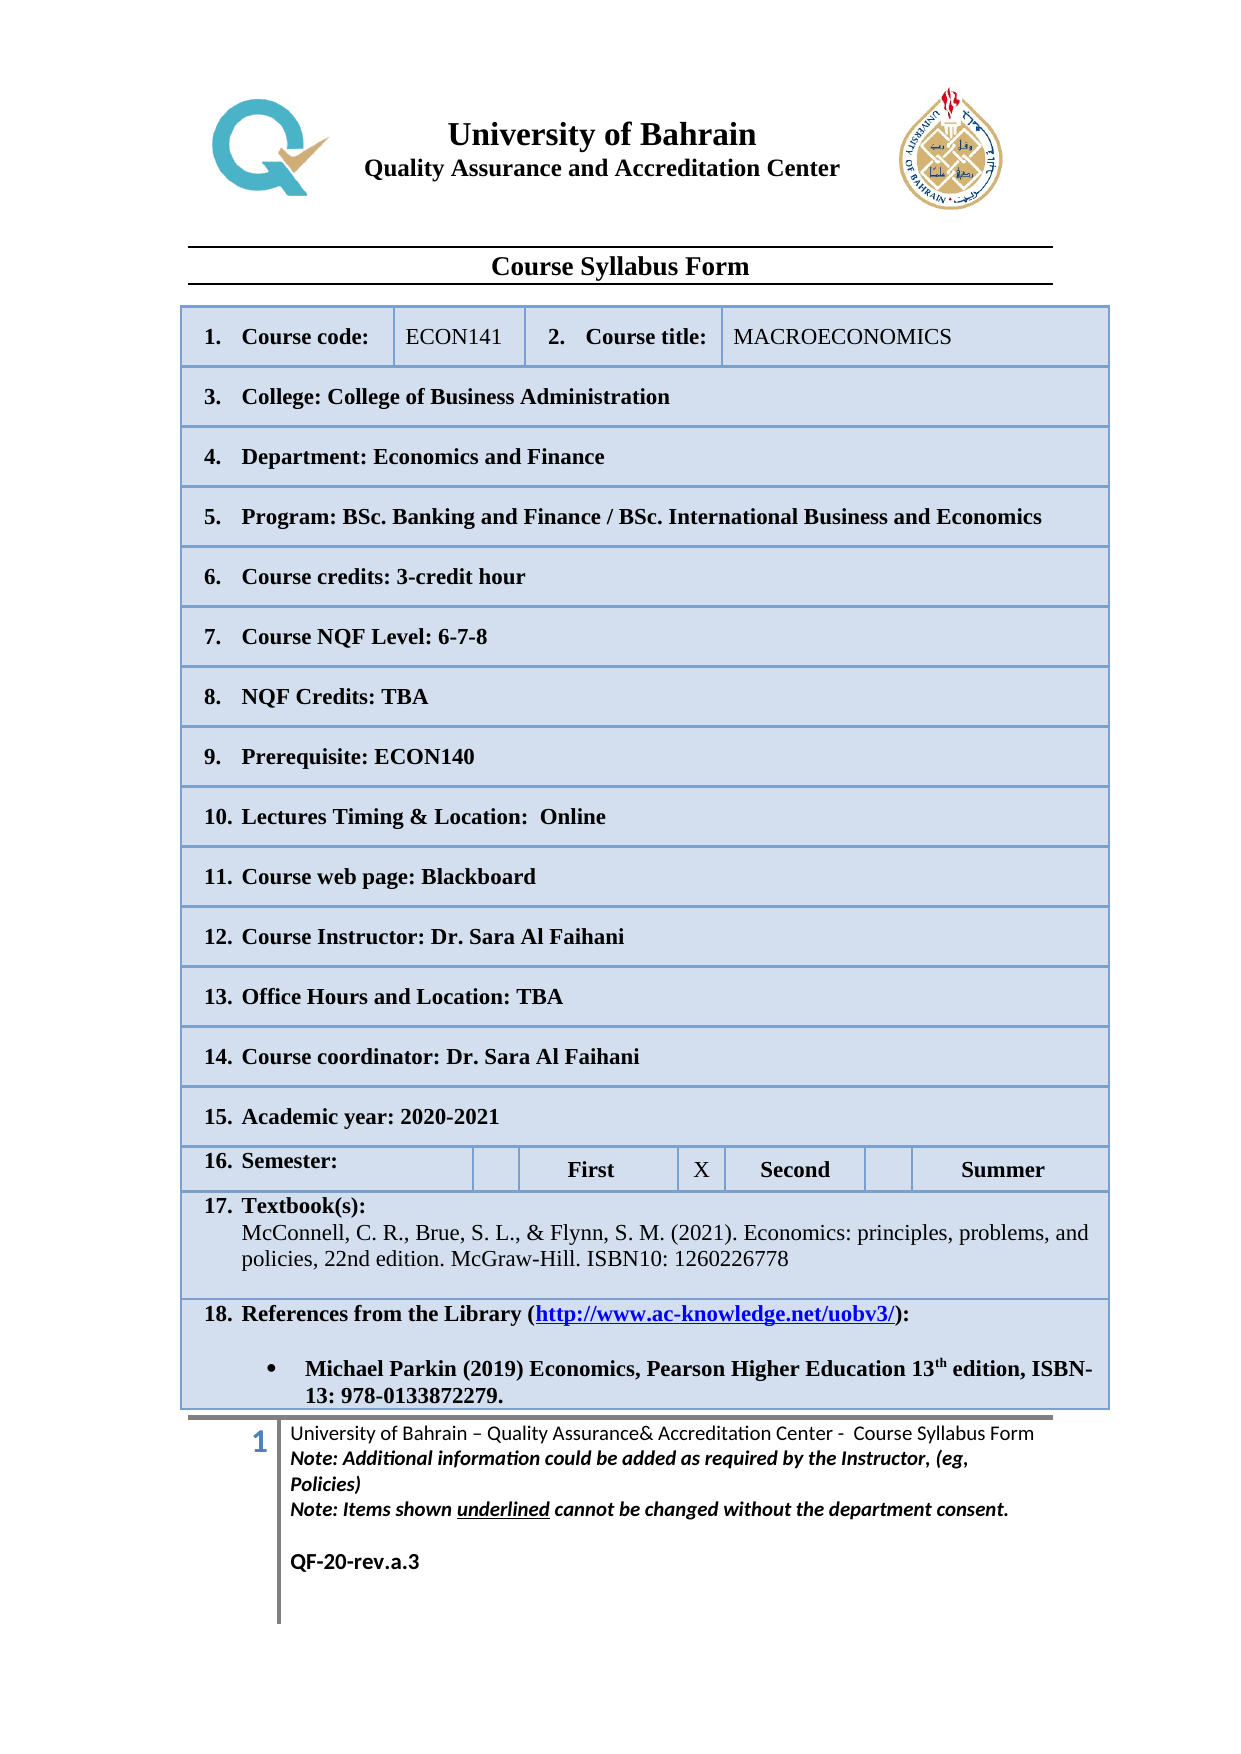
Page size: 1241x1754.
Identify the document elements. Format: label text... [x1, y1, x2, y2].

table_cell Semester: [182, 1148, 472, 1190]
table_cell X [679, 1148, 724, 1190]
table_cell Course web page: Blackboard [182, 848, 1108, 905]
table_cell Second [726, 1148, 864, 1190]
table_cell Summer [913, 1148, 1108, 1190]
table_header Course code: [182, 308, 393, 365]
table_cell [182, 1300, 1108, 1408]
table_cell Academic year: 2020-2021 [182, 1088, 1108, 1145]
table_cell Course Instructor: Dr. Sara Al Faihani [182, 908, 1108, 965]
table_cell Office Hours and Location: TBA [182, 968, 1108, 1025]
table_cell Prerequisite: ECON140 [182, 728, 1108, 785]
table_header ECON141 [395, 308, 524, 365]
table_cell Program: BSc. Banking and Finance / BSc. International Business and Economics [182, 488, 1108, 545]
table_cell [474, 1148, 518, 1190]
table_cell [866, 1148, 911, 1190]
table_cell First [520, 1148, 677, 1190]
table_header MACROECONOMICS [723, 308, 1108, 365]
picture [896, 87, 1004, 210]
table_cell Textbook(s): McConnell, C. R., Brue, S. L., & Flynn, S. M. (2021). Economics: principles, problems, and policies, 22nd edition. McGraw-Hill. ISBN10: 1260226778 [182, 1193, 1108, 1298]
table_cell NQF Credits: TBA [182, 668, 1108, 725]
table_cell Department: Economics and Finance [182, 428, 1108, 485]
table_cell Course NQF Level: 6-7-8 [182, 608, 1108, 665]
table_cell Course coordinator: Dr. Sara Al Faihani [182, 1028, 1108, 1085]
picture [198, 95, 337, 202]
table_cell Course credits: 3-credit hour [182, 548, 1108, 605]
table_cell College: College of Business Administration [182, 368, 1108, 425]
table_cell Lectures Timing & Location: Online [182, 788, 1108, 845]
table_header Course title: [526, 308, 721, 365]
